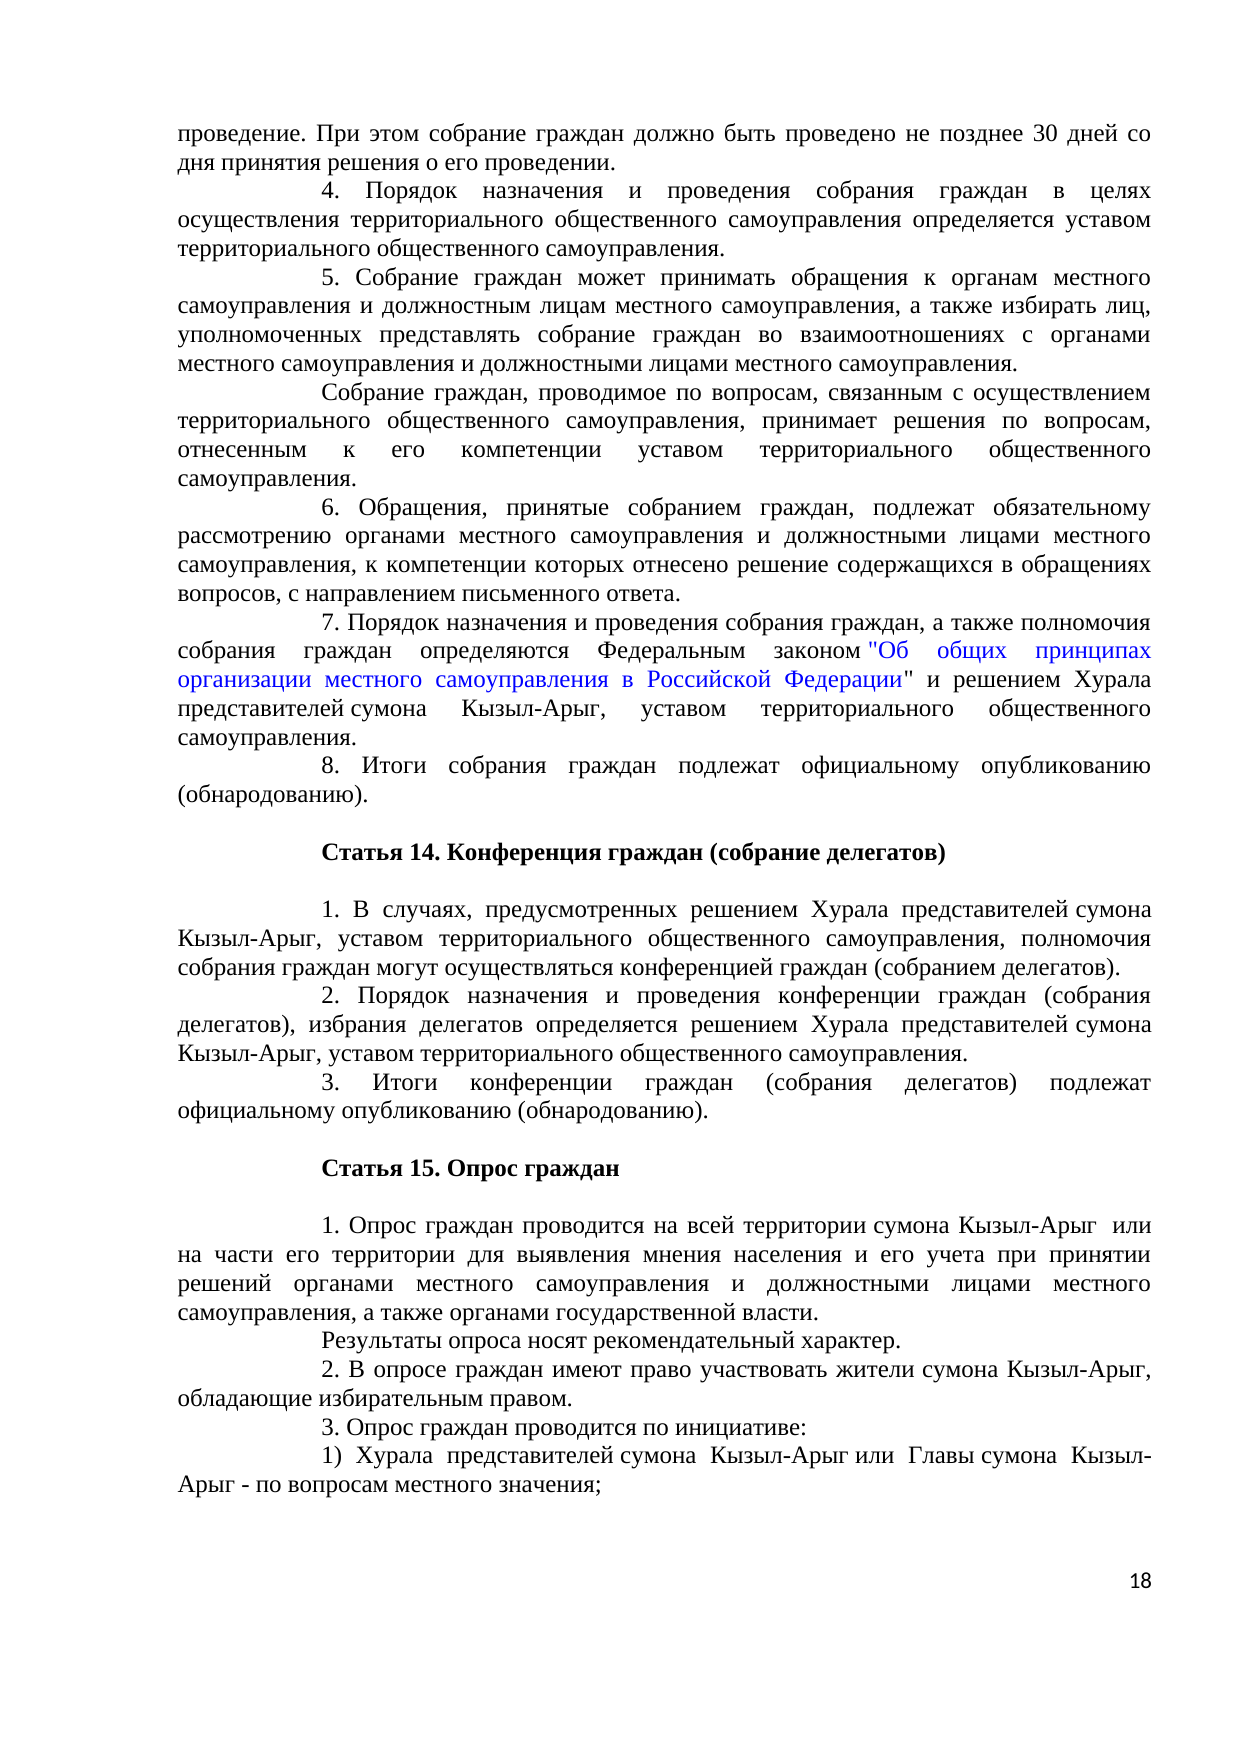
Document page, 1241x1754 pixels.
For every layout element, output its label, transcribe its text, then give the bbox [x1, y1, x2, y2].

text Результаты опроса носят рекомендательный характер. [177, 1326, 1152, 1354]
text 5. Собрание граждан может принимать обращения к органам местного самоуправления и должностным лицам местного самоуправления, а также избирать лиц, уполномоченных представлять собрание граждан во взаимоотношениях с органами местного самоуправления и должностными лицами местного самоуправления. [177, 262, 1152, 377]
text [177, 118, 1152, 176]
text 4. Порядок назначения и проведения собрания граждан в целях осуществления территориального общественного самоуправления определяется уставом территориального общественного самоуправления. [177, 176, 1152, 262]
text Статья 15. Опрос граждан [177, 1153, 1152, 1182]
text 1. Опрос граждан проводится на всей территории сумона Кызыл-Арыг или на части его территории для выявления мнения населения и его учета при принятии решений органами местного самоуправления и должностными лицами местного самоуправления, а также органами государственной власти. [177, 1211, 1152, 1326]
text 3. Итоги конференции граждан (собрания делегатов) подлежат официальному опубликованию (обнародованию). [177, 1067, 1152, 1124]
text 1. В случаях, предусмотренных решением Хурала представителей сумона Кызыл-Арыг, уставом территориального общественного самоуправления, полномочия собрания граждан могут осуществляться конференцией граждан (собранием делегатов). [177, 894, 1152, 981]
text 6. Обращения, принятые собранием граждан, подлежат обязательному рассмотрению органами местного самоуправления и должностными лицами местного самоуправления, к компетенции которых отнесено решение содержащихся в обращениях вопросов, с направлением письменного ответа. [177, 492, 1152, 607]
text 1) Хурала представителей сумона Кызыл-Арыг или Главы сумона Кызыл-Арыг - по вопросам местного значения; [177, 1441, 1152, 1498]
text Статья 14. Конференция граждан (собрание делегатов) [177, 837, 1152, 866]
text 7. Порядок назначения и проведения собрания граждан, а также полномочия собрания граждан определяются Федеральным законом "Об общих принципах организации местного самоуправления в Российской Федерации" и решением Хурала представителей сумона Кызыл-Арыг, уставом территориального общественного самоуправления. [177, 607, 1152, 751]
text Собрание граждан, проводимое по вопросам, связанным с осуществлением территориального общественного самоуправления, принимает решения по вопросам, отнесенным к его компетенции уставом территориального общественного самоуправления. [177, 377, 1152, 492]
text 2. В опросе граждан имеют право участвовать жители сумона Кызыл-Арыг, обладающие избирательным правом. [177, 1354, 1152, 1412]
text 8. Итоги собрания граждан подлежат официальному опубликованию (обнародованию). [177, 751, 1152, 808]
text 3. Опрос граждан проводится по инициативе: [177, 1412, 1152, 1441]
text 2. Порядок назначения и проведения конференции граждан (собрания делегатов), избрания делегатов определяется решением Хурала представителей сумона Кызыл-Арыг, уставом территориального общественного самоуправления. [177, 981, 1152, 1067]
